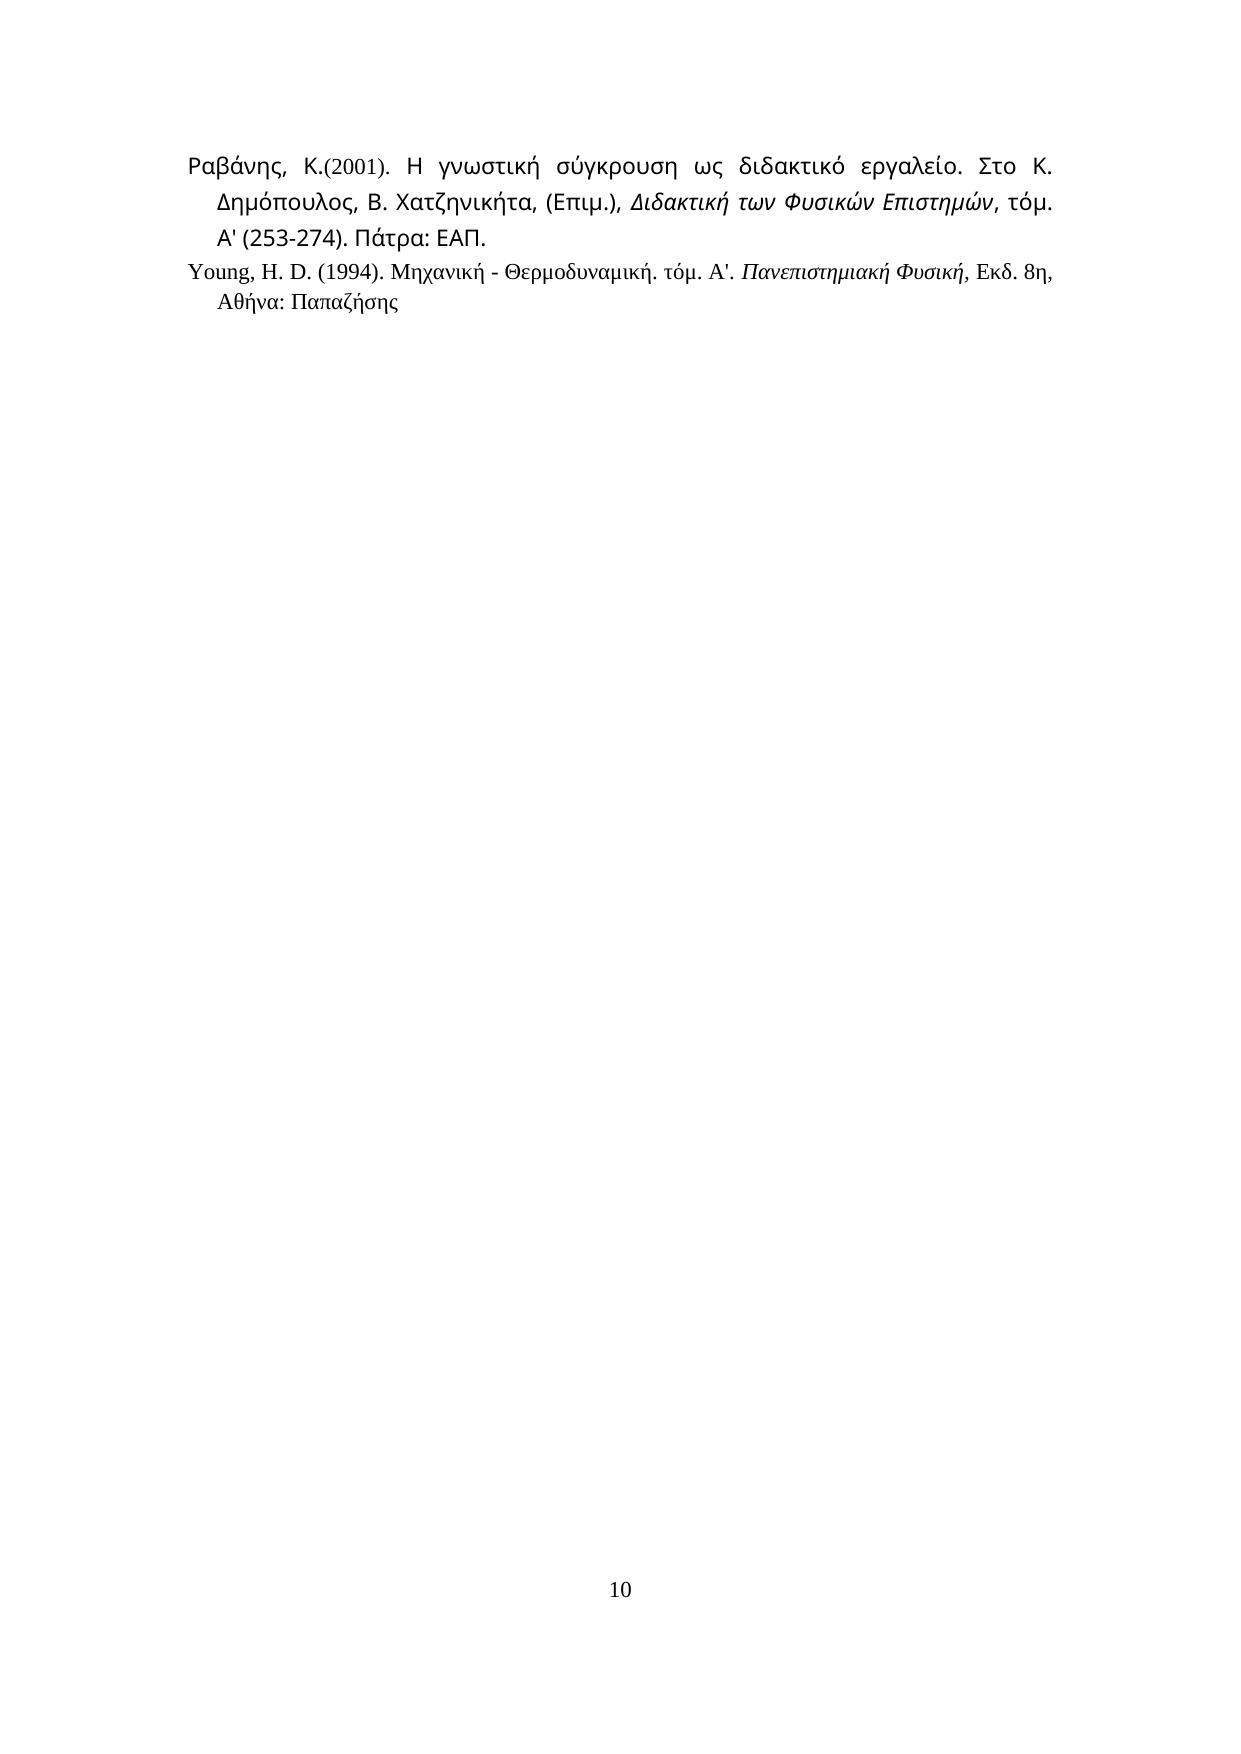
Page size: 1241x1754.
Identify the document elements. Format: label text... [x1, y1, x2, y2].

text Young, H. D. (1994). Μηχανική - Θερμοδυναμική. τόμ. Α'. Πανεπιστημιακή Φυσική, Εκδ. 8η, Αθήνα: Παπαζήσης [187, 258, 1053, 314]
text Ραβάνης, Κ.(2001). Η γνωστική σύγκρουση ως διδακτικό εργαλείο. Στο Κ. Δημόπουλος, Β. Χατζηνικήτα, (Επιμ.), Διδακτική των Φυσικών Επιστημών, τόμ. Α' (253-274). Πάτρα: ΕΑΠ. [187, 150, 1053, 253]
